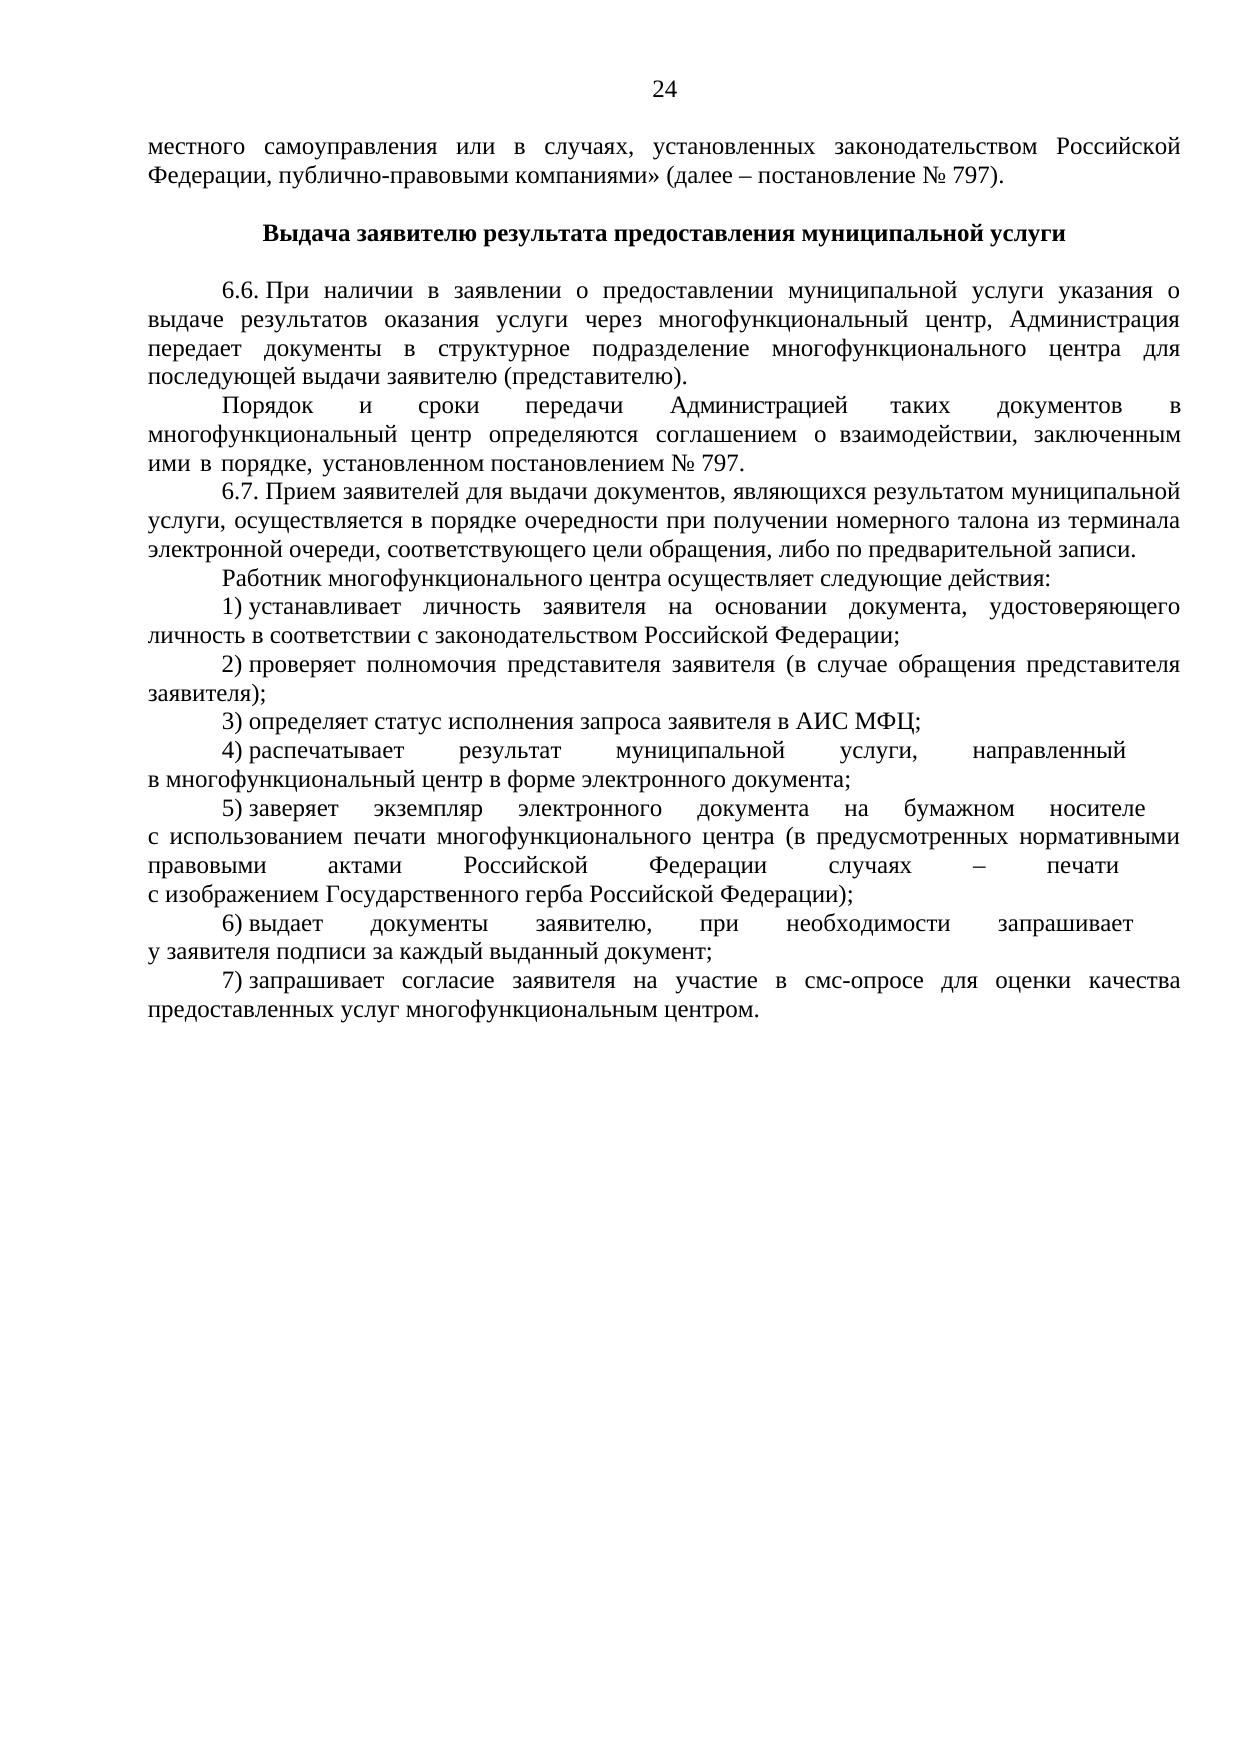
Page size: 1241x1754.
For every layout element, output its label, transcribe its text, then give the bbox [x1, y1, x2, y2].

text 1) устанавливает личность заявителя на основании документа, удостоверяющего личность в соответствии с законодательством Российской Федерации; [148, 591, 1181, 649]
text 7) запрашивает согласие заявителя на участие в смс-опросе для оценки качества предоставленных услуг многофункциональным центром. [148, 965, 1181, 1023]
text Порядок и сроки передачи Администрацией таких документов в многофункциональный центр определяются соглашением о взаимодействии, заключенным ими в порядке, установленном постановлением № 797. [148, 390, 1181, 476]
text Работник многофункционального центра осуществляет следующие действия: [148, 563, 1181, 591]
text 6) выдает документы заявителю, при необходимости запрашивает у заявителя подписи за каждый выданный документ; [148, 908, 1181, 965]
text 3) определяет статус исполнения запроса заявителя в АИС МФЦ; [222, 706, 1181, 735]
text 6.7. Прием заявителей для выдачи документов, являющихся результатом муниципальной услуги, осуществляется в порядке очередности при получении номерного талона из терминала электронной очереди, соответствующего цели обращения, либо по предварительной записи. [148, 476, 1181, 563]
text 2) проверяет полномочия представителя заявителя (в случае обращения представителя заявителя); [148, 649, 1181, 706]
text 5) заверяет экземпляр электронного документа на бумажном носителе с использованием печати многофункционального центра (в предусмотренных нормативными правовыми актами Российской Федерации случаях – печати с изображением Государственного герба Российской Федерации); [148, 793, 1181, 908]
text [148, 131, 1181, 189]
text 6.6. При наличии в заявлении о предоставлении муниципальной услуги указания о выдаче результатов оказания услуги через многофункциональный центр, Администрация передает документы в структурное подразделение многофункционального центра для последующей выдачи заявителю (представителю). [148, 275, 1181, 390]
text 4) распечатывает результат муниципальной услуги, направленный в многофункциональный центр в форме электронного документа; [148, 735, 1181, 793]
text Выдача заявителю результата предоставления муниципальной услуги [148, 218, 1181, 246]
